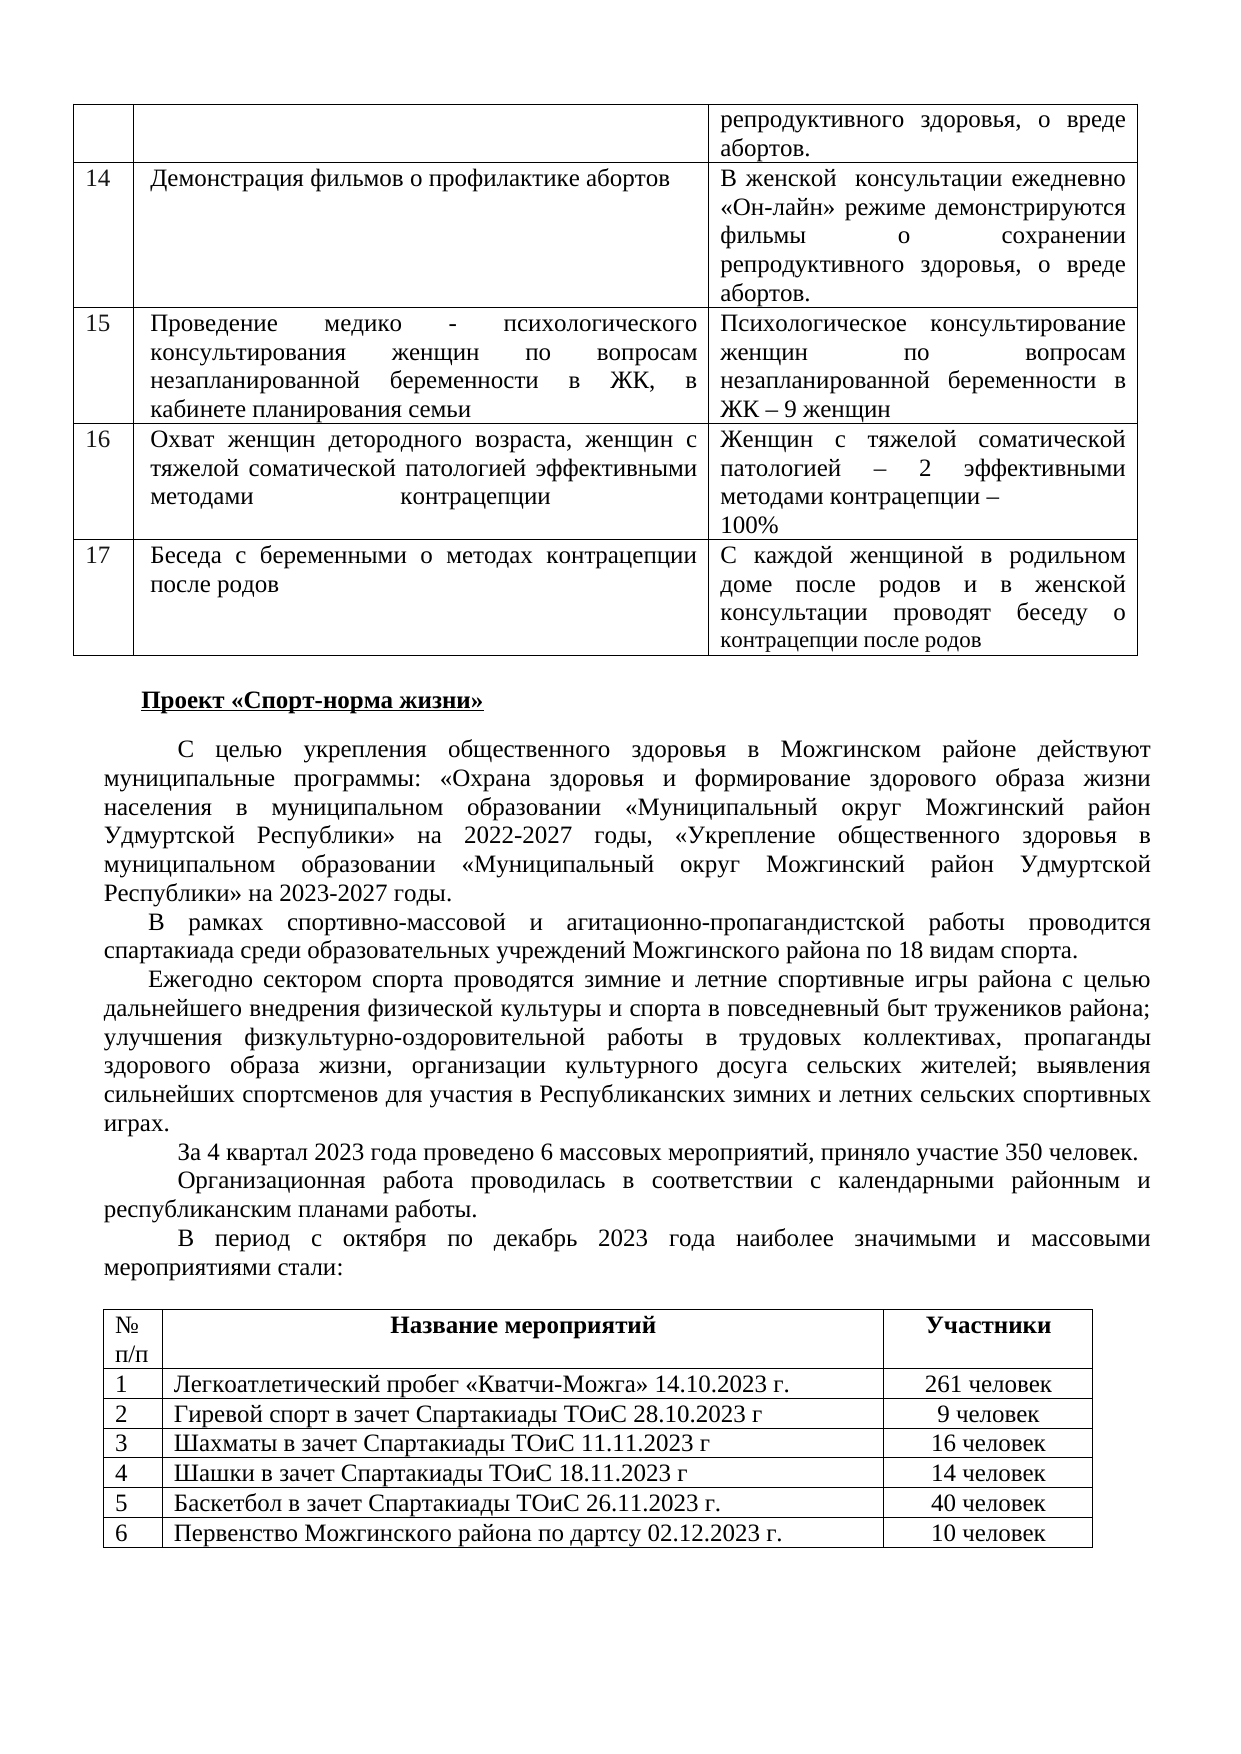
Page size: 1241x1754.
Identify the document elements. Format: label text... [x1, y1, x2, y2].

table_header Название мероприятий [163, 1310, 883, 1368]
table_cell Охват женщин детородного возраста, женщин с тяжелой соматической патологией эффективными методами контрацепции [134, 424, 708, 539]
text Проект «Спорт-норма жизни» [141, 685, 1152, 713]
table_cell Шашки в зачет Спартакиады ТОиС 18.11.2023 г [163, 1458, 883, 1487]
table_cell С каждой женщиной в родильном доме после родов и в женской консультации проводят беседу о контрацепции после родов [709, 540, 1137, 655]
table_cell 17 [74, 540, 133, 655]
table_cell Легкоатлетический пробег «Кватчи-Можга» 14.10.2023 г. [163, 1369, 883, 1398]
table_cell 16 [74, 424, 133, 539]
table_cell Демонстрация фильмов о профилактике абортов [134, 163, 708, 307]
table_cell Первенство Можгинского района по дартсу 02.12.2023 г. [163, 1518, 883, 1547]
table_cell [134, 105, 708, 162]
table_cell 5 [104, 1488, 162, 1517]
table_cell Женщин с тяжелой соматической патологией – 2 эффективными методами контрацепции – 100% [709, 424, 1137, 539]
table_cell Проведение медико - психологического консультирования женщин по вопросам незапланированной беременности в ЖК, в кабинете планирования семьи [134, 308, 708, 423]
table_cell 6 [104, 1518, 162, 1547]
table_cell 14 [74, 163, 133, 307]
text Ежегодно сектором спорта проводятся зимние и летние спортивные игры района с целью дальнейшего внедрения физической культуры и спорта в повседневный быт тружеников района; улучшения физкультурно-оздоровительной работы в трудовых коллективах, пропаганды здорового образа жизни, организации культурного досуга сельских жителей; выявления сильнейших спортсменов для участия в Республиканских зимних и летних сельских спортивных играх. [103, 964, 1152, 1137]
table_cell 15 [74, 308, 133, 423]
table_cell 261 человек [884, 1369, 1092, 1398]
table_cell 1 [104, 1369, 162, 1398]
table_cell 4 [104, 1458, 162, 1487]
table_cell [709, 105, 1137, 162]
table_cell Шахматы в зачет Спартакиады ТОиС 11.11.2023 г [163, 1429, 883, 1457]
table_cell Баскетбол в зачет Спартакиады ТОиС 26.11.2023 г. [163, 1488, 883, 1517]
text За 4 квартал 2023 года проведено 6 массовых мероприятий, приняло участие 350 человек. [103, 1137, 1152, 1166]
text В период с октября по декабрь 2023 года наиболее значимыми и массовыми мероприятиями стали: [103, 1223, 1152, 1281]
table_cell Беседа с беременными о методах контрацепции после родов [134, 540, 708, 655]
table_header № п/п [104, 1310, 162, 1368]
table_cell 9 человек [884, 1399, 1092, 1427]
table_cell 13 [74, 105, 133, 162]
table_cell 3 [104, 1429, 162, 1457]
table_cell 2 [104, 1399, 162, 1427]
text Организационная работа проводилась в соответствии с календарными районным и республиканским планами работы. [103, 1166, 1152, 1223]
table_cell 16 человек [884, 1429, 1092, 1457]
table_cell Гиревой спорт в зачет Спартакиады ТОиС 28.10.2023 г [163, 1399, 883, 1427]
table_cell 10 человек [884, 1518, 1092, 1547]
table_header Участники [884, 1310, 1092, 1368]
table_cell В женской консультации ежедневно «Он-лайн» режиме демонстрируются фильмы о сохранении репродуктивного здоровья, о вреде абортов. [709, 163, 1137, 307]
text С целью укрепления общественного здоровья в Можгинском районе действуют муниципальные программы: «Охрана здоровья и формирование здорового образа жизни населения в муниципальном образовании «Муниципальный округ Можгинский район Удмуртской Республики» на 2022-2027 годы, «Укрепление общественного здоровья в муниципальном образовании «Муниципальный округ Можгинский район Удмуртской Республики» на 2023-2027 годы. [103, 734, 1152, 907]
table_cell 14 человек [884, 1458, 1092, 1487]
table_cell 40 человек [884, 1488, 1092, 1517]
table_cell Психологическое консультирование женщин по вопросам незапланированной беременности в ЖК – 9 женщин [709, 308, 1137, 423]
text В рамках спортивно-массовой и агитационно-пропагандистской работы проводится спартакиада среди образовательных учреждений Можгинского района по 18 видам спорта. [103, 907, 1152, 964]
